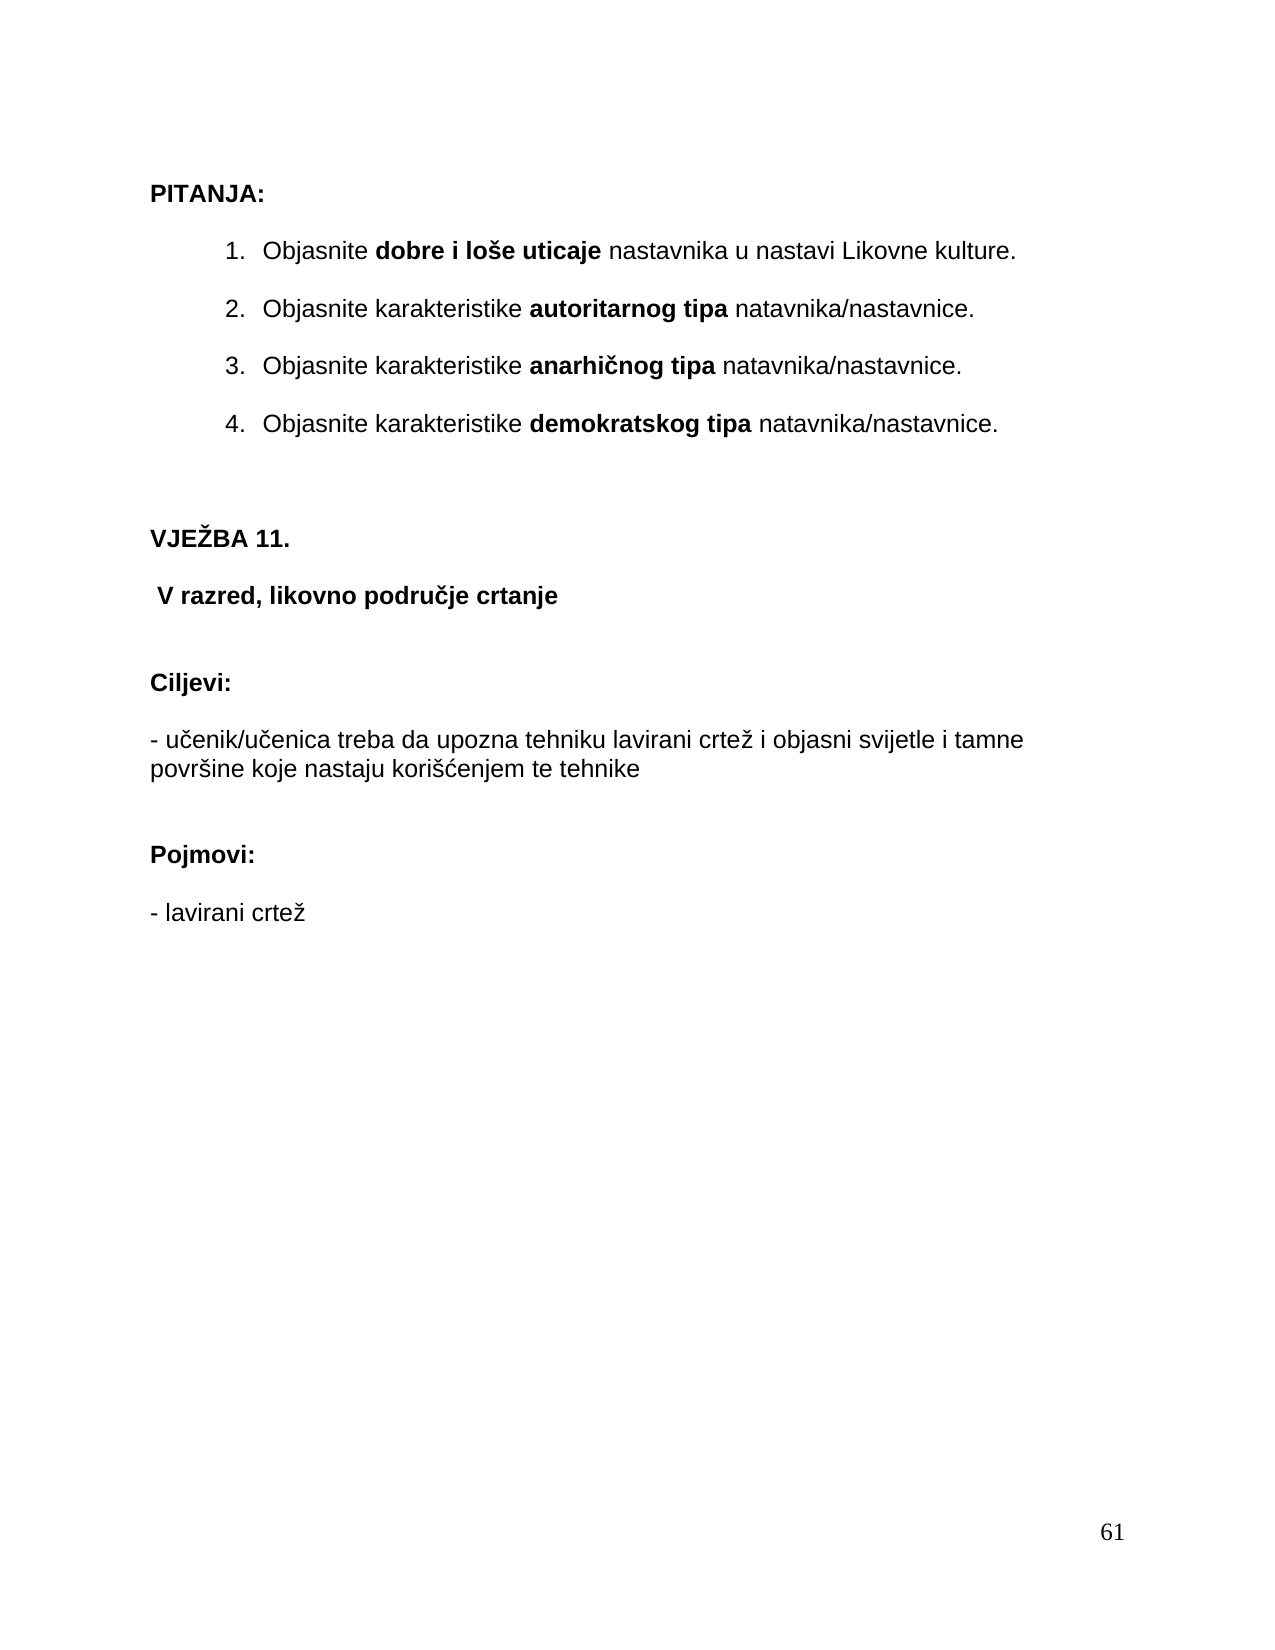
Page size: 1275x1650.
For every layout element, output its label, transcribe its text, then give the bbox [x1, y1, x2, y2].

list Objasnite dobre i loše uticaje nastavnika u nastavi Likovne kulture. [225, 236, 1125, 265]
text - lavirani crte [150, 897, 1125, 926]
text VJEŽBA 11. [150, 524, 1125, 552]
text - učenik/učenica treba da upozna tehniku lavirani crte i objasni svijetle i tamne povrine koje nastaju korišćenjem te tehnike [150, 725, 1125, 782]
text PITANJA: [150, 179, 1125, 207]
list Objasnite karakteristike anarhičnog tipa natavnika/nastavnice. [225, 351, 1125, 380]
text V razred, likovno područje crtanje [150, 581, 1125, 610]
text Ciljevi: [150, 667, 1125, 696]
list Objasnite karakteristike demokratskog tipa natavnika/nastavnice. [225, 409, 1125, 437]
text Pojmovi: [150, 840, 1125, 869]
list Objasnite karakteristike autoritarnog tipa natavnika/nastavnice. [225, 294, 1125, 322]
